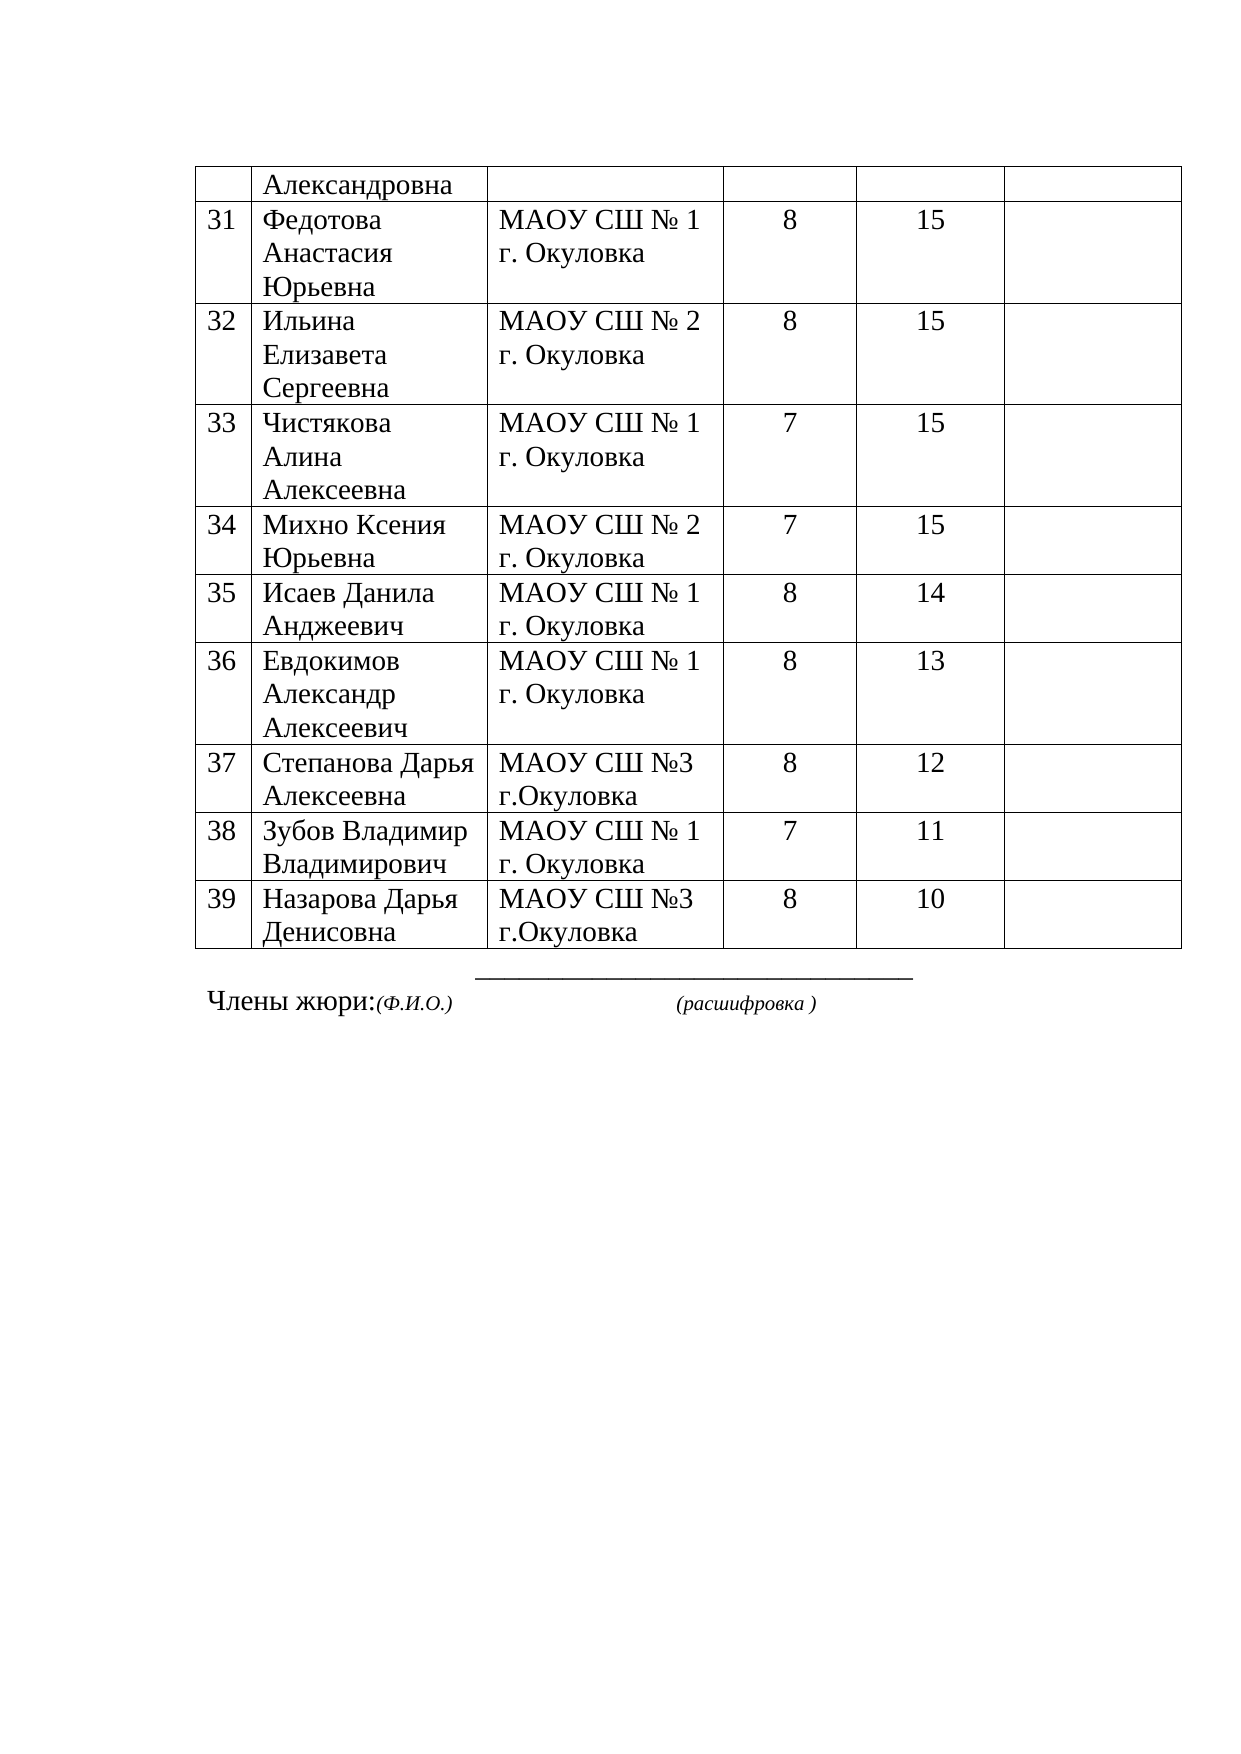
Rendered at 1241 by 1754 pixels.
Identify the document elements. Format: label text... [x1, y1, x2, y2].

table_cell 7 [724, 507, 856, 574]
table_cell 11 [857, 813, 1004, 880]
table_cell Чистякова Алина Алексеевна [252, 405, 487, 506]
table_cell 39 [196, 881, 251, 948]
table_cell [1005, 507, 1181, 574]
table_cell 7 [724, 405, 856, 506]
table_cell 8 [724, 304, 856, 404]
table_cell Евдокимов Александр Алексеевич [252, 643, 487, 744]
table_cell Степанова Дарья Алексеевна [252, 745, 487, 812]
table_cell [1005, 304, 1181, 404]
table_cell 8 [724, 575, 856, 642]
table_cell [1005, 405, 1181, 506]
table_cell 12 [857, 745, 1004, 812]
table_cell [1005, 167, 1181, 201]
table_cell МАОУ СШ № 1 г. Окуловка [488, 202, 723, 302]
table_cell 7 [724, 813, 856, 880]
table_cell 38 [196, 813, 251, 880]
table_cell [1005, 643, 1181, 744]
table_cell 15 [857, 405, 1004, 506]
table_cell 8 [724, 745, 856, 812]
table_cell 15 [857, 507, 1004, 574]
table_cell 10 [857, 881, 1004, 948]
table_cell МАОУ СШ № 2 г. Окуловка [488, 304, 723, 404]
table_cell 15 [857, 304, 1004, 404]
table_cell Ильина Елизавета Сергеевна [252, 304, 487, 404]
table_cell Исаев Данила Анджеевич [252, 575, 487, 642]
table_cell [1005, 202, 1181, 302]
table_cell МАОУ СШ № 1 г. Окуловка [488, 575, 723, 642]
table_cell 36 [196, 643, 251, 744]
table_cell МАОУ СШ №3 г.Окуловка [488, 881, 723, 948]
table_cell 35 [196, 575, 251, 642]
table_cell 30 [196, 167, 251, 201]
table_cell 8 [724, 202, 856, 302]
table_cell 8 [724, 643, 856, 744]
table_cell 13 [857, 643, 1004, 744]
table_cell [252, 167, 487, 201]
table_cell МАОУ СШ №3 г.Окуловка [488, 745, 723, 812]
table_cell 32 [196, 304, 251, 404]
table_cell [1005, 813, 1181, 880]
table_cell 34 [196, 507, 251, 574]
table_cell МАОУ СШ № 1 г. Окуловка [488, 643, 723, 744]
table_cell [1005, 745, 1181, 812]
table_cell 14 [857, 575, 1004, 642]
text Члены жюри:(Ф.И.О.) (расшифровка ) [207, 983, 1181, 1016]
table_cell 16 [857, 167, 1004, 201]
text ______________________________ [207, 949, 1181, 983]
table_cell 15 [857, 202, 1004, 302]
table_cell Зубов Владимир Владимирович [252, 813, 487, 880]
table_cell Михно Ксения Юрьевна [252, 507, 487, 574]
table_cell 8 [724, 881, 856, 948]
table_cell МАОУ СШ № 1 г. Окуловка [488, 813, 723, 880]
table_cell 33 [196, 405, 251, 506]
table_cell МАОУ СШ № 1 г. Окуловка [488, 405, 723, 506]
table_cell 37 [196, 745, 251, 812]
table_cell 7 [724, 167, 856, 201]
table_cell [488, 167, 723, 201]
table_cell МАОУ СШ № 2 г. Окуловка [488, 507, 723, 574]
table_cell [1005, 881, 1181, 948]
table_cell 31 [196, 202, 251, 302]
table_cell Назарова Дарья Денисовна [252, 881, 487, 948]
table_cell [1005, 575, 1181, 642]
table_cell Федотова Анастасия Юрьевна [252, 202, 487, 302]
